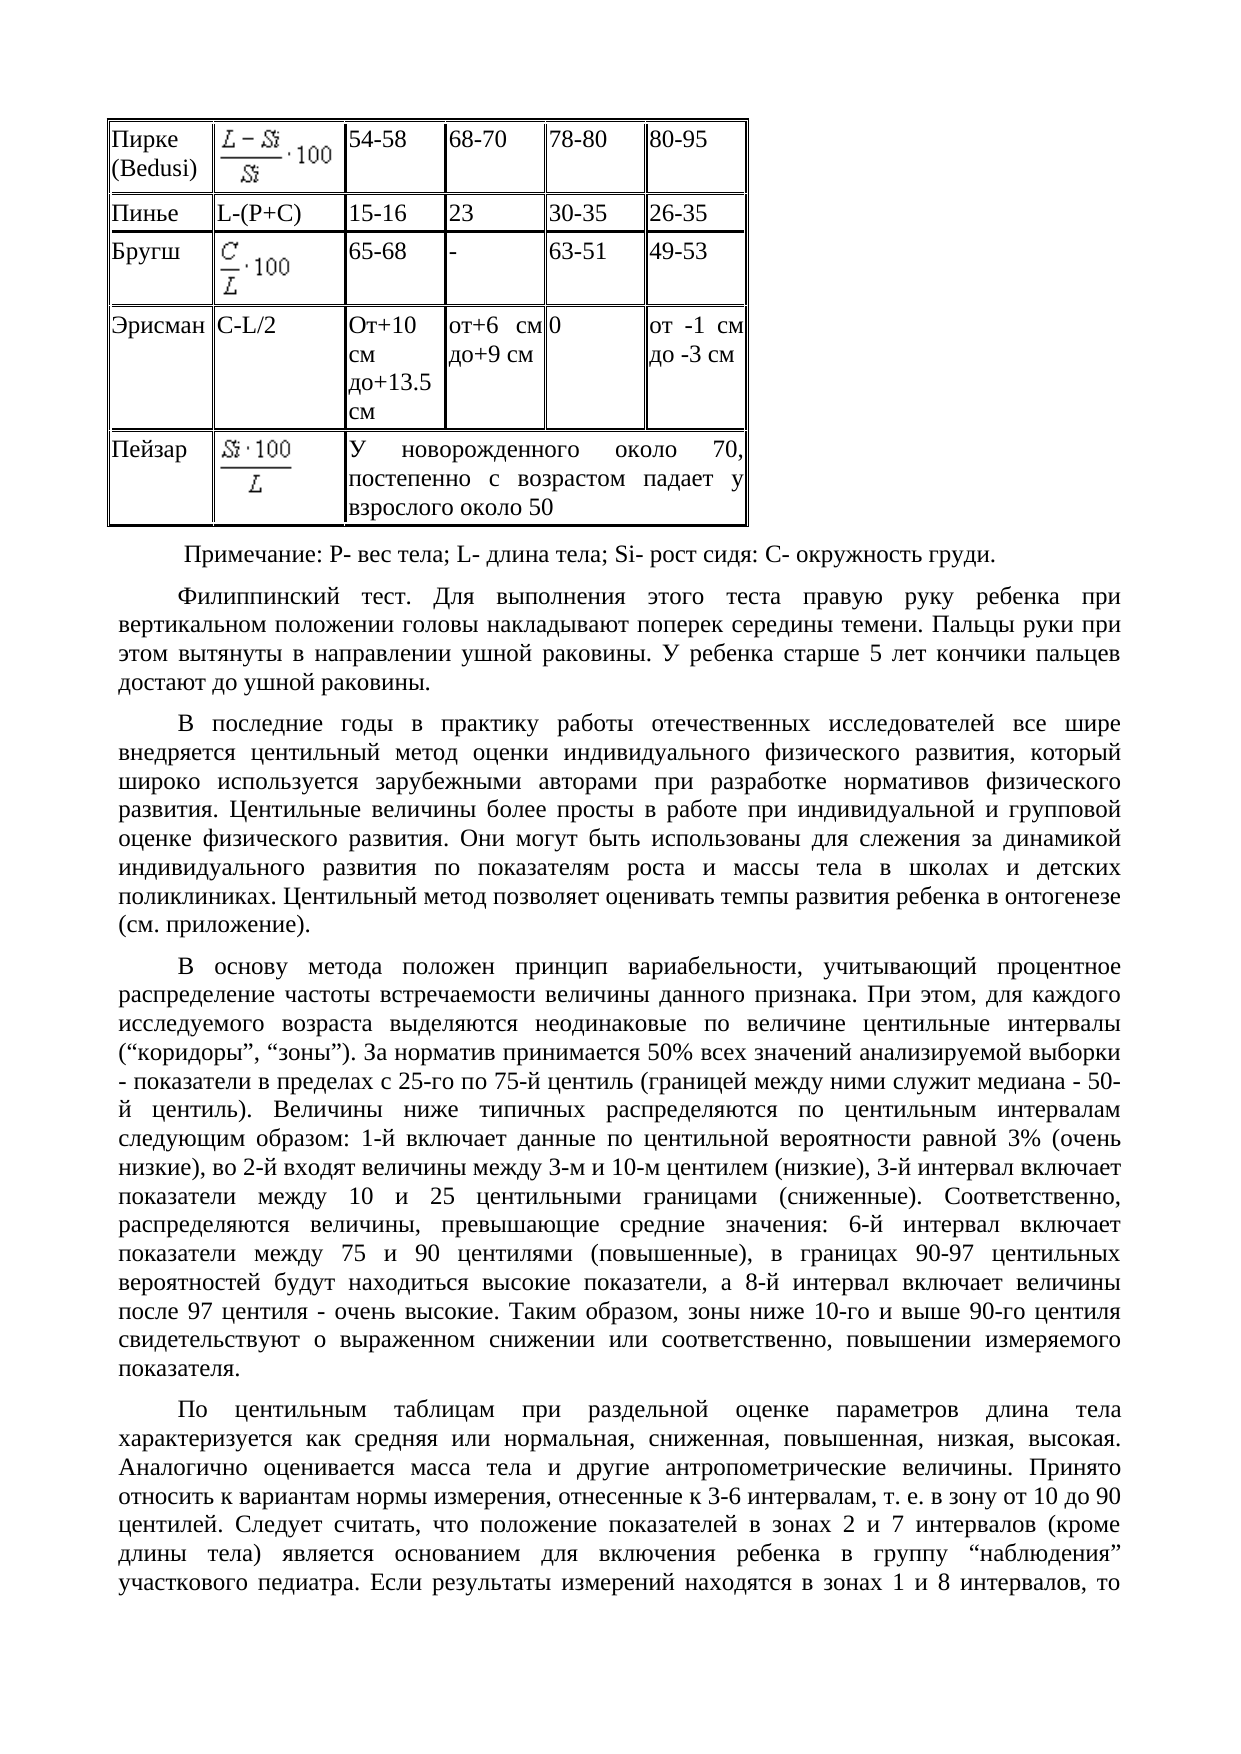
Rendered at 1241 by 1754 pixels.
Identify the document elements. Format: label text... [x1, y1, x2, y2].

picture [216, 124, 336, 189]
picture [216, 434, 298, 499]
text Примечание: Р- вес тела; L- длина тела; Si- рост сидя: С- окружность груди. [118, 539, 1122, 568]
table_cell 23 [447, 195, 544, 230]
table_cell Эрисман [108, 304, 213, 428]
table_cell Бругш [110, 230, 212, 304]
table_cell 54-58 [345, 122, 445, 192]
picture [216, 236, 294, 301]
table_cell - [447, 233, 544, 304]
table_cell 78-80 [546, 120, 646, 192]
table_cell 30-35 [547, 195, 644, 230]
table_cell от -1 см до -3 см [646, 304, 747, 428]
table_cell С-L/2 [215, 307, 344, 428]
text Филиппинский тест. Для выполнения этого теста правую руку ребенка при вертикальном положении головы накладывают поперек середины темени. Пальцы руки при этом вытянуты в направлении ушной раковины. У ребенка старше 5 лет кончики пальцев достают до ушной раковины. [118, 581, 1122, 696]
table_cell 0 [547, 307, 644, 428]
table_cell У новорожденного около 70, постепенно с возрастом падает у взрослого около 50 [345, 428, 746, 524]
table_cell 63-51 [547, 233, 644, 304]
table_cell 15-16 [347, 195, 444, 230]
text В последние годы в практику работы отечественных исследователей все шире внедряется центильный метод оценки индивидуального физического развития, который широко используется зарубежными авторами при разработке нормативов физического развития. Центильные величины более просты в работе при индивидуальной и групповой оценке физического развития. Они могут быть использованы для слежения за динамикой индивидуального развития по показателям роста и массы тела в школах и детских поликлиниках. Центильный метод позволяет оценивать темпы развития ребенка в онтогенезе (см. приложение). [118, 708, 1122, 938]
table_cell 68-70 [445, 122, 546, 192]
table_cell 26-35 [646, 192, 747, 230]
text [118, 1394, 1122, 1596]
table_cell Пейзар [110, 428, 213, 524]
table_cell 65-68 [347, 233, 444, 304]
table_cell Пинье [108, 192, 213, 230]
table_cell [214, 432, 345, 524]
table_cell Пирке (Веdusi) [110, 122, 213, 192]
table_cell от+6 см до+9 см [447, 307, 544, 428]
text В основу метода положен принцип вариабельности, учитывающий процентное распределение частоты встречаемости величины данного признака. При этом, для каждого исследуемого возраста выделяются неодинаковые по величине центильные интервалы (“коридоры”, “зоны”). За норматив принимается 50% всех значений анализируемой выборки - показатели в пределах с 25-го по 75-й центиль (границей между ними служит медиана - 50-й центиль). Величины ниже типичных распределяются по центильным интервалам следующим образом: 1-й включает данные по центильной вероятности равной 3% (очень низкие), во 2-й входят величины между 3-м и 10-м центилем (низкие), 3-й интервал включает показатели между 10 и 25 центильными границами (сниженные). Соответственно, распределяются величины, превышающие средние значения: 6-й интервал включает показатели между 75 и 90 центилями (повышенные), в границах 90-97 центильных вероятностей будут находиться высокие показатели, а 8-й интервал включает величины после 97 центиля - очень высокие. Таким образом, зоны ниже 10-го и выше 90-го центиля свидетельствуют о выраженном снижении или соответственно, повышении измеряемого показателя. [118, 951, 1122, 1382]
table_cell [215, 233, 344, 304]
table_cell 80-95 [646, 122, 745, 192]
table_cell L-(P+C) [215, 195, 344, 230]
table_cell От+10 см до+13.5 см [347, 307, 444, 428]
table_cell 49-53 [648, 230, 745, 304]
table_cell [214, 120, 345, 192]
